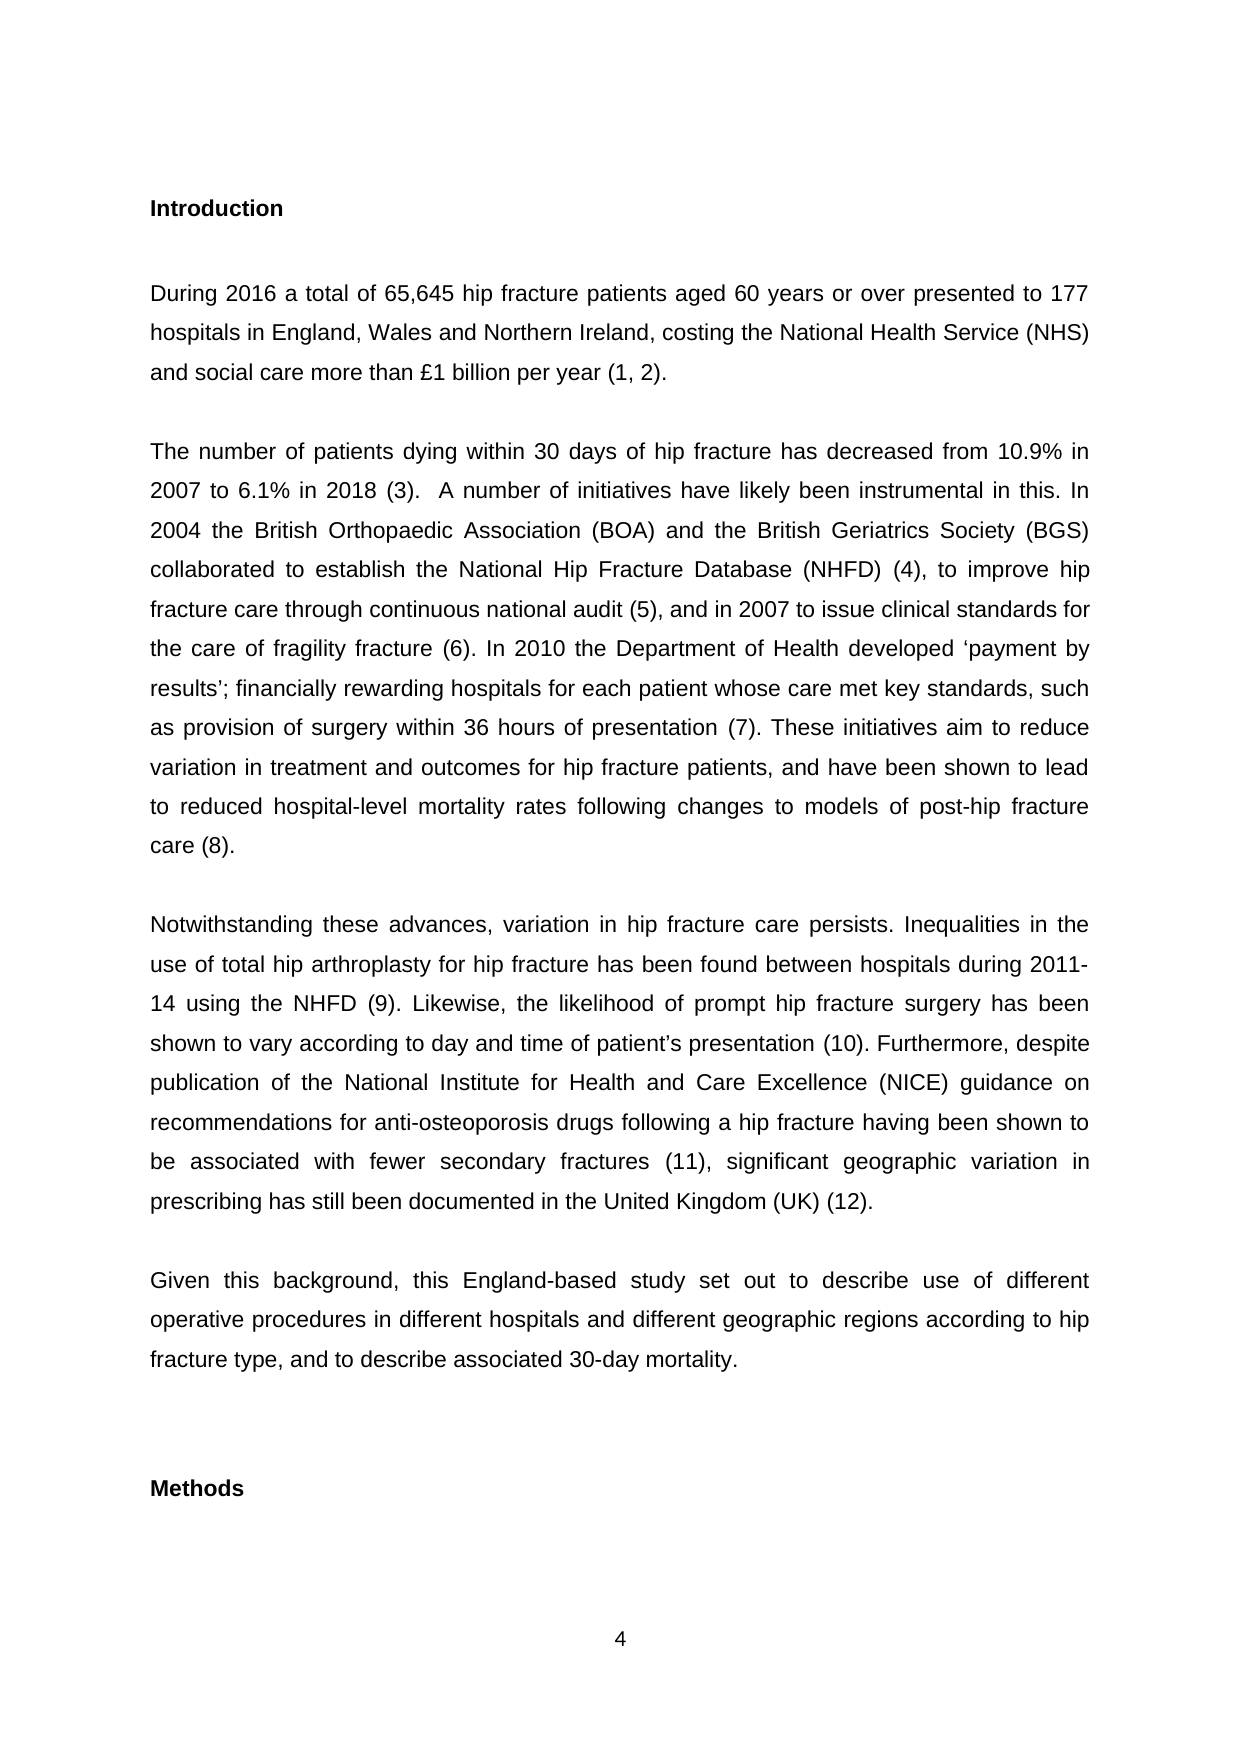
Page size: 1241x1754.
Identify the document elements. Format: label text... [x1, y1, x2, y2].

text Methods [150, 1475, 1090, 1502]
text Given this background, this England-based study set out to describe use of different operative procedures in different hospitals and different geographic regions according to hip fracture type, and to describe associated 30-day mortality. [150, 1267, 1090, 1372]
text During 2016 a total of 65,645 hip fracture patients aged 60 years or over presented to 177 hospitals in England, Wales and Northern Ireland, costing the National Health Service (NHS) and social care more than £1 billion per year (1, 2). [150, 280, 1090, 385]
text Introduction [150, 195, 1090, 221]
text Notwithstanding these advances, variation in hip fracture care persists. Inequalities in the use of total hip arthroplasty for hip fracture has been found between hospitals during 2011-14 using the NHFD (9). Likewise, the likelihood of prompt hip fracture surgery has been shown to vary according to day and time of patient’s presentation (10). Furthermore, despite publication of the National Institute for Health and Care Excellence (NICE) guidance on recommendations for anti-osteoporosis drugs following a hip fracture having been shown to be associated with fewer secondary fractures (11), significant geographic variation in prescribing has still been documented in the United Kingdom (UK) (12). [150, 911, 1090, 1214]
text The number of patients dying within 30 days of hip fracture has decreased from 10.9% in 2007 to 6.1% in 2018 (3). A number of initiatives have likely been instrumental in this. In 2004 the British Orthopaedic Association (BOA) and the British Geriatrics Society (BGS) collaborated to establish the National Hip Fracture Database (NHFD) (4), to improve hip fracture care through continuous national audit (5), and in 2007 to issue clinical standards for the care of fragility fracture (6). In 2010 the Department of Health developed ‘payment by results’; financially rewarding hospitals for each patient whose care met key standards, such as provision of surgery within 36 hours of presentation (7). These initiatives aim to reduce variation in treatment and outcomes for hip fracture patients, and have been shown to lead to reduced hospital-level mortality rates following changes to models of post-hip fracture care (8). [150, 438, 1090, 859]
